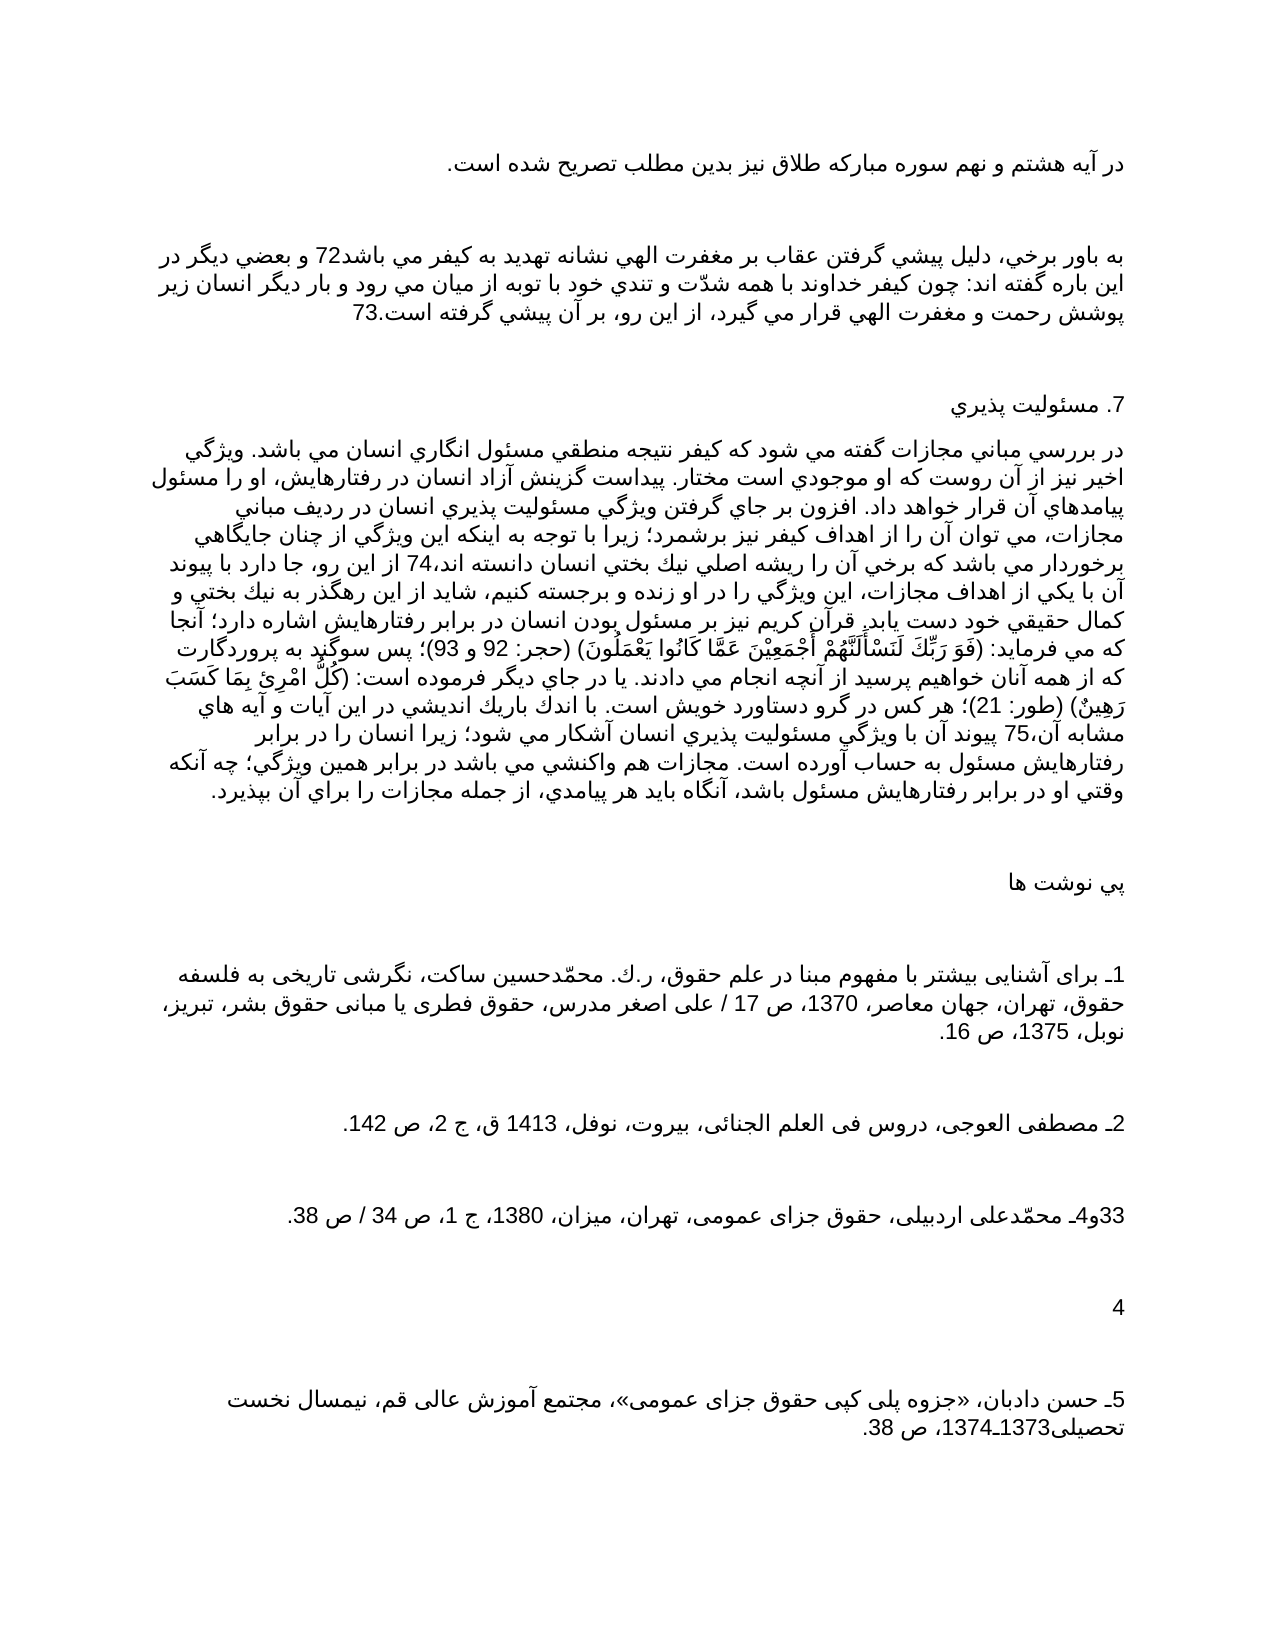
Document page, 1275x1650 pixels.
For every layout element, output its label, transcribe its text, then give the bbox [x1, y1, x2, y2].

text 2ـ مصطفى العوجى، دروس فى العلم الجنائى، بيروت، نوفل، 1413 ق، ج 2، ص 142. [150, 1110, 1125, 1136]
text 1ـ براى آشنايى بيشتر با مفهوم مبنا در علم حقوق، ر.ك. محمّدحسين ساكت، نگرشى تاريخى به فلسفه حقوق، تهران، جهان معاصر، 1370، ص 17 / على اصغر مدرس، حقوق فطرى يا مبانى حقوق بشر، تبريز، نوبل، 1375، ص 16. [150, 961, 1125, 1044]
text 5ـ حسن دادبان، «جزوه پلى كپى حقوق جزاى عمومى»، مجتمع آموزش عالى قم، نيمسال نخست تحصيلى1373ـ1374، ص 38. [150, 1386, 1125, 1441]
text در بررسي مباني مجازات گفته مي شود كه كيفر نتيجه منطقي مسئول انگاري انسان مي باشد. ويژگي اخير نيز از آن روست كه او موجودي است مختار. پيداست گزينش آزاد انسان در رفتارهايش، او را مسئول پيامدهاي آن قرار خواهد داد. افزون بر جاي گرفتن ويژگي مسئوليت پذيري انسان در رديف مباني مجازات، مي توان آن را از اهداف كيفر نيز برشمرد؛ زيرا با توجه به اينكه اين ويژگي از چنان جايگاهي برخوردار مي باشد كه برخي آن را ريشه اصلي نيك بختي انسان دانسته اند،74 از اين رو، جا دارد با پيوند آن با يكي از اهداف مجازات، اين ويژگي را در او زنده و برجسته كنيم، شايد از اين رهگذر به نيك بختي و كمال حقيقي خود دست يابد. قرآن كريم نيز بر مسئول بودن انسان در برابر رفتارهايش اشاره دارد؛ آنجا كه مي فرمايد: (فَوَ رَبِّكَ لَنَسْأَلَنَّهُمْ أَجْمَعِيْنَ عَمَّا كَانُوا يَعْمَلُونَ) (حجر: 92 و 93)؛ پس سوگند به پروردگارت كه از همه آنان خواهيم پرسيد از آنچه انجام مي دادند. يا در جاي ديگر فرموده است: (كُلُّ امْرِئ بِمَا كَسَبَ رَهِينٌ) (طور: 21)؛ هر كس در گرو دستاورد خويش است. با اندك باريك انديشي در اين آيات و آيه هاي مشابه آن،75 پيوند آن با ويژگي مسئوليت پذيري انسان آشكار مي شود؛ زيرا انسان را در برابر رفتارهايش مسئول به حساب آورده است. مجازات هم واكنشي مي باشد در برابر همين ويژگي؛ چه آنكه وقتي او در برابر رفتارهايش مسئول باشد، آنگاه بايد هر پيامدي، از جمله مجازات را براي آن بپذيرد. [150, 436, 1125, 803]
text به باور برخي، دليل پيشي گرفتن عقاب بر مغفرت الهي نشانه تهديد به كيفر مي باشد72 و بعضي ديگر در اين باره گفته اند: چون كيفر خداوند با همه شدّت و تندي خود با توبه از ميان مي رود و بار ديگر انسان زير پوشش رحمت و مغفرت الهي قرار مي گيرد، از اين رو، بر آن پيشي گرفته است.73 [150, 242, 1125, 325]
text 7. مسئوليت پذيري [150, 391, 1125, 417]
text 33و4ـ محمّدعلى اردبيلى، حقوق جزاى عمومى، تهران، ميزان، 1380، ج 1، ص 34 / ص 38. [150, 1202, 1125, 1228]
text در آيه هشتم و نهم سوره مباركه طلاق نيز بدين مطلب تصريح شده است. [150, 150, 1125, 176]
text 4 [150, 1294, 1125, 1320]
text پي نوشت ها [150, 869, 1125, 896]
